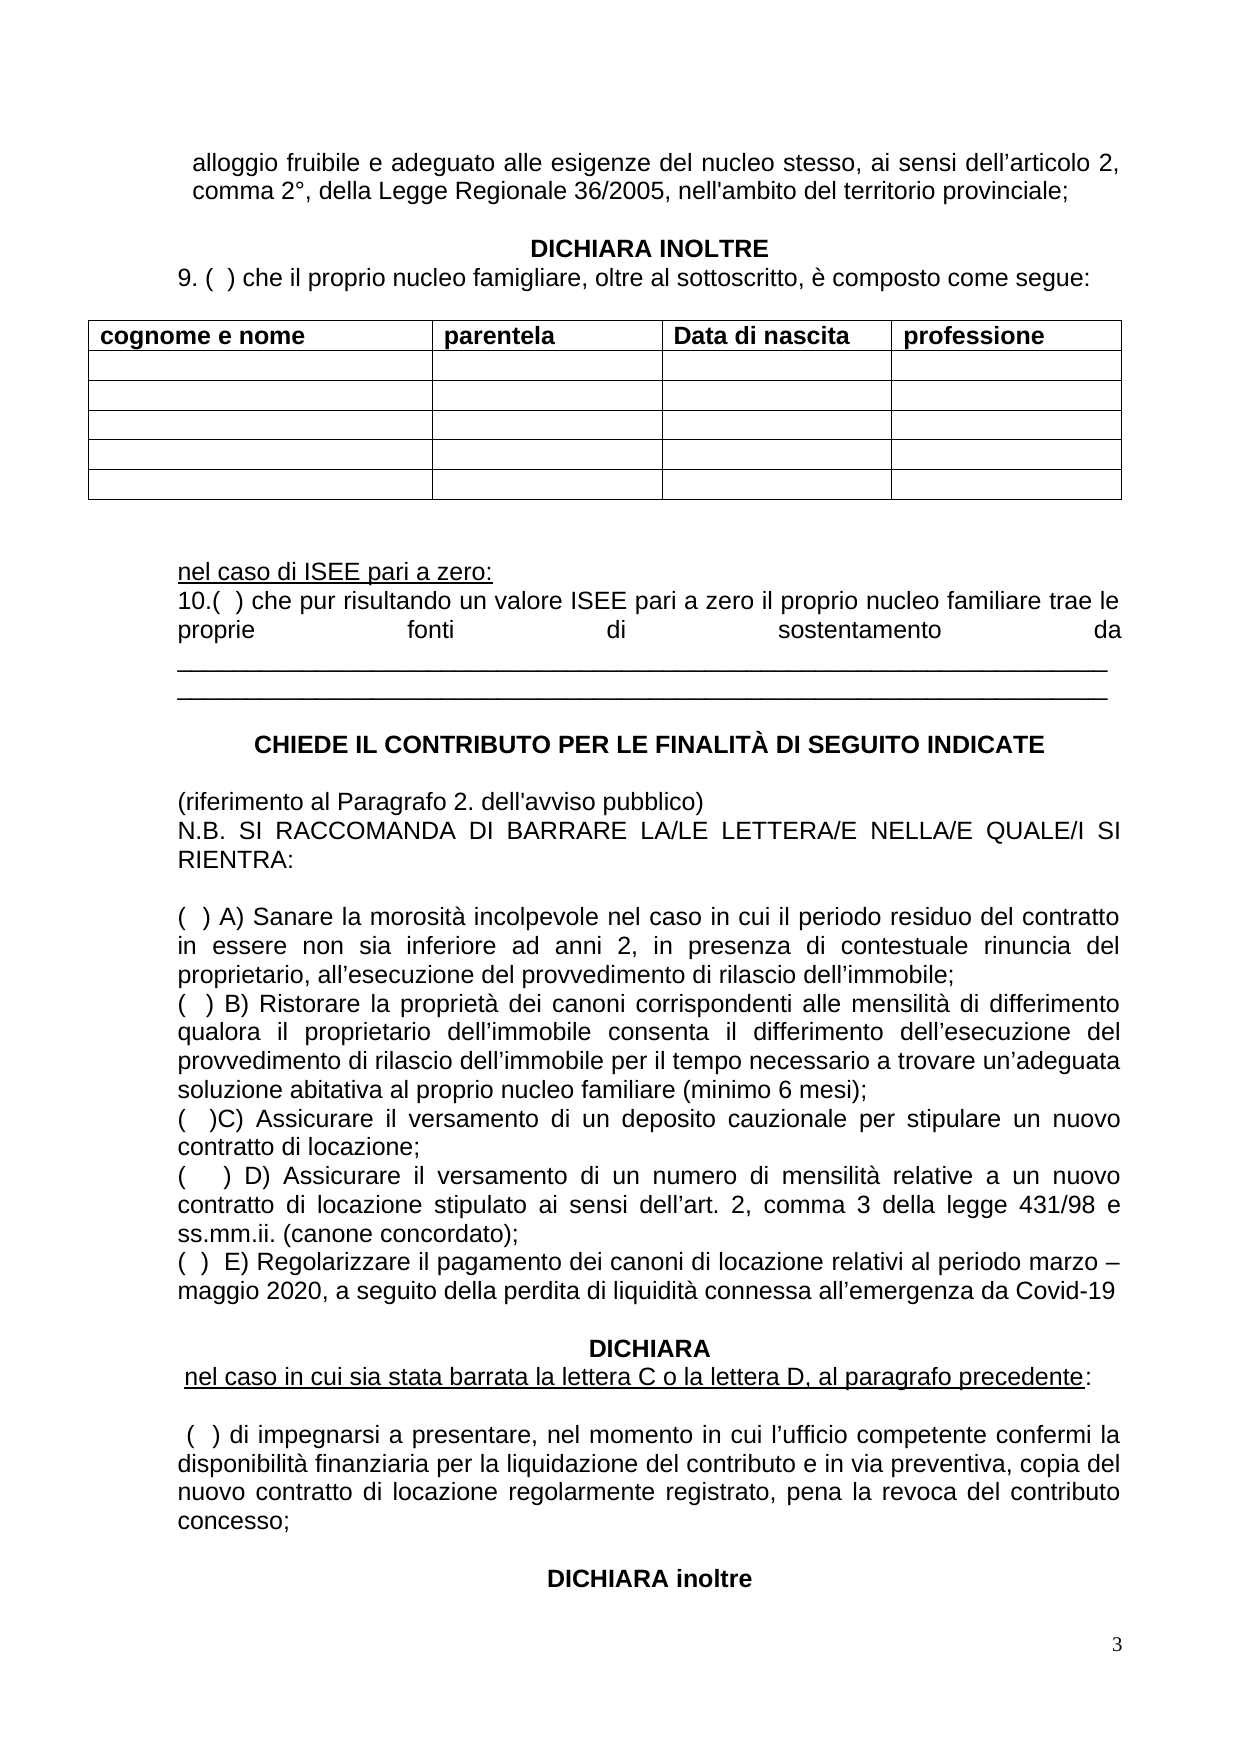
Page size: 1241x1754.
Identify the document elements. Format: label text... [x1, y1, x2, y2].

text ( )C) Assicurare il versamento di un deposito cauzionale per stipulare un nuovo contratto di locazione; [177, 1104, 1122, 1161]
table_cell [89, 351, 432, 380]
text (riferimento al Paragrafo 2. dell'avviso pubblico) [177, 787, 1122, 816]
table_cell [663, 470, 891, 499]
table_cell [433, 470, 662, 499]
table_cell [663, 440, 891, 469]
table_cell [892, 351, 1121, 380]
text nel caso di ISEE pari a zero: [177, 557, 1122, 586]
text 9. ( ) che il proprio nucleo famigliare, oltre al sottoscritto, è composto come segue: [177, 263, 1122, 291]
table_cell [89, 381, 432, 409]
text ( ) E) Regolarizzare il pagamento dei canoni di locazione relativi al periodo marzo –maggio 2020, a seguito della perdita di liquidità connessa all’emergenza da Covid-19 [177, 1247, 1122, 1305]
text ( ) di impegnarsi a presentare, nel momento in cui l’ufficio competente confermi la disponibilità finanziaria per la liquidazione del contributo e in via preventiva, copia del nuovo contratto di locazione regolarmente registrato, pena la revoca del contributo concesso; [177, 1420, 1122, 1535]
text DICHIARA [177, 1334, 1122, 1362]
table_cell [433, 381, 662, 409]
text DICHIARA INOLTRE [177, 234, 1122, 263]
table_header professione [892, 321, 1121, 350]
table_cell [89, 411, 432, 439]
table_cell [892, 411, 1121, 439]
table_header Data di nascita [663, 321, 891, 350]
table_header cognome e nome [89, 321, 432, 350]
text ( ) B) Ristorare la proprietà dei canoni corrispondenti alle mensilità di differimento qualora il proprietario dell’immobile consenta il differimento dell’esecuzione del provvedimento di rilascio dell’immobile per il tempo necessario a trovare un’adeguata soluzione abitativa al proprio nucleo familiare (minimo 6 mesi); [177, 989, 1122, 1104]
table_cell [892, 440, 1121, 469]
table_cell [89, 440, 432, 469]
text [177, 148, 1122, 205]
table_cell [663, 351, 891, 380]
text nel caso in cui sia stata barrata la lettera C o la lettera D, al paragrafo precedente: [177, 1362, 1122, 1391]
table_cell [892, 470, 1121, 499]
table_header parentela [433, 321, 662, 350]
text ( ) D) Assicurare il versamento di un numero di mensilità relative a un nuovo contratto di locazione stipulato ai sensi dell’art. 2, comma 3 della legge 431/98 e ss.mm.ii. (canone concordato); [177, 1161, 1122, 1247]
text ( ) A) Sanare la morosità incolpevole nel caso in cui il periodo residuo del contratto in essere non sia inferiore ad anni 2, in presenza di contestuale rinuncia del proprietario, all’esecuzione del provvedimento di rilascio dell’immobile; [177, 902, 1122, 989]
table_cell [433, 351, 662, 380]
text N.B. SI RACCOMANDA DI BARRARE LA/LE LETTERA/E NELLA/E QUALE/I SI RIENTRA: [177, 816, 1122, 874]
table_cell [892, 381, 1121, 409]
text 10.( ) che pur risultando un valore ISEE pari a zero il proprio nucleo familiare trae le proprie fonti di sostentamento da ______________________________________________________________________________________________________________________________________ [177, 586, 1122, 701]
table_cell [663, 381, 891, 409]
text DICHIARA inoltre [177, 1564, 1122, 1592]
table_cell [433, 440, 662, 469]
table_cell [663, 411, 891, 439]
text CHIEDE IL CONTRIBUTO PER LE FINALITÀ DI SEGUITO INDICATE [177, 730, 1122, 759]
table_cell [89, 470, 432, 499]
table_cell [433, 411, 662, 439]
